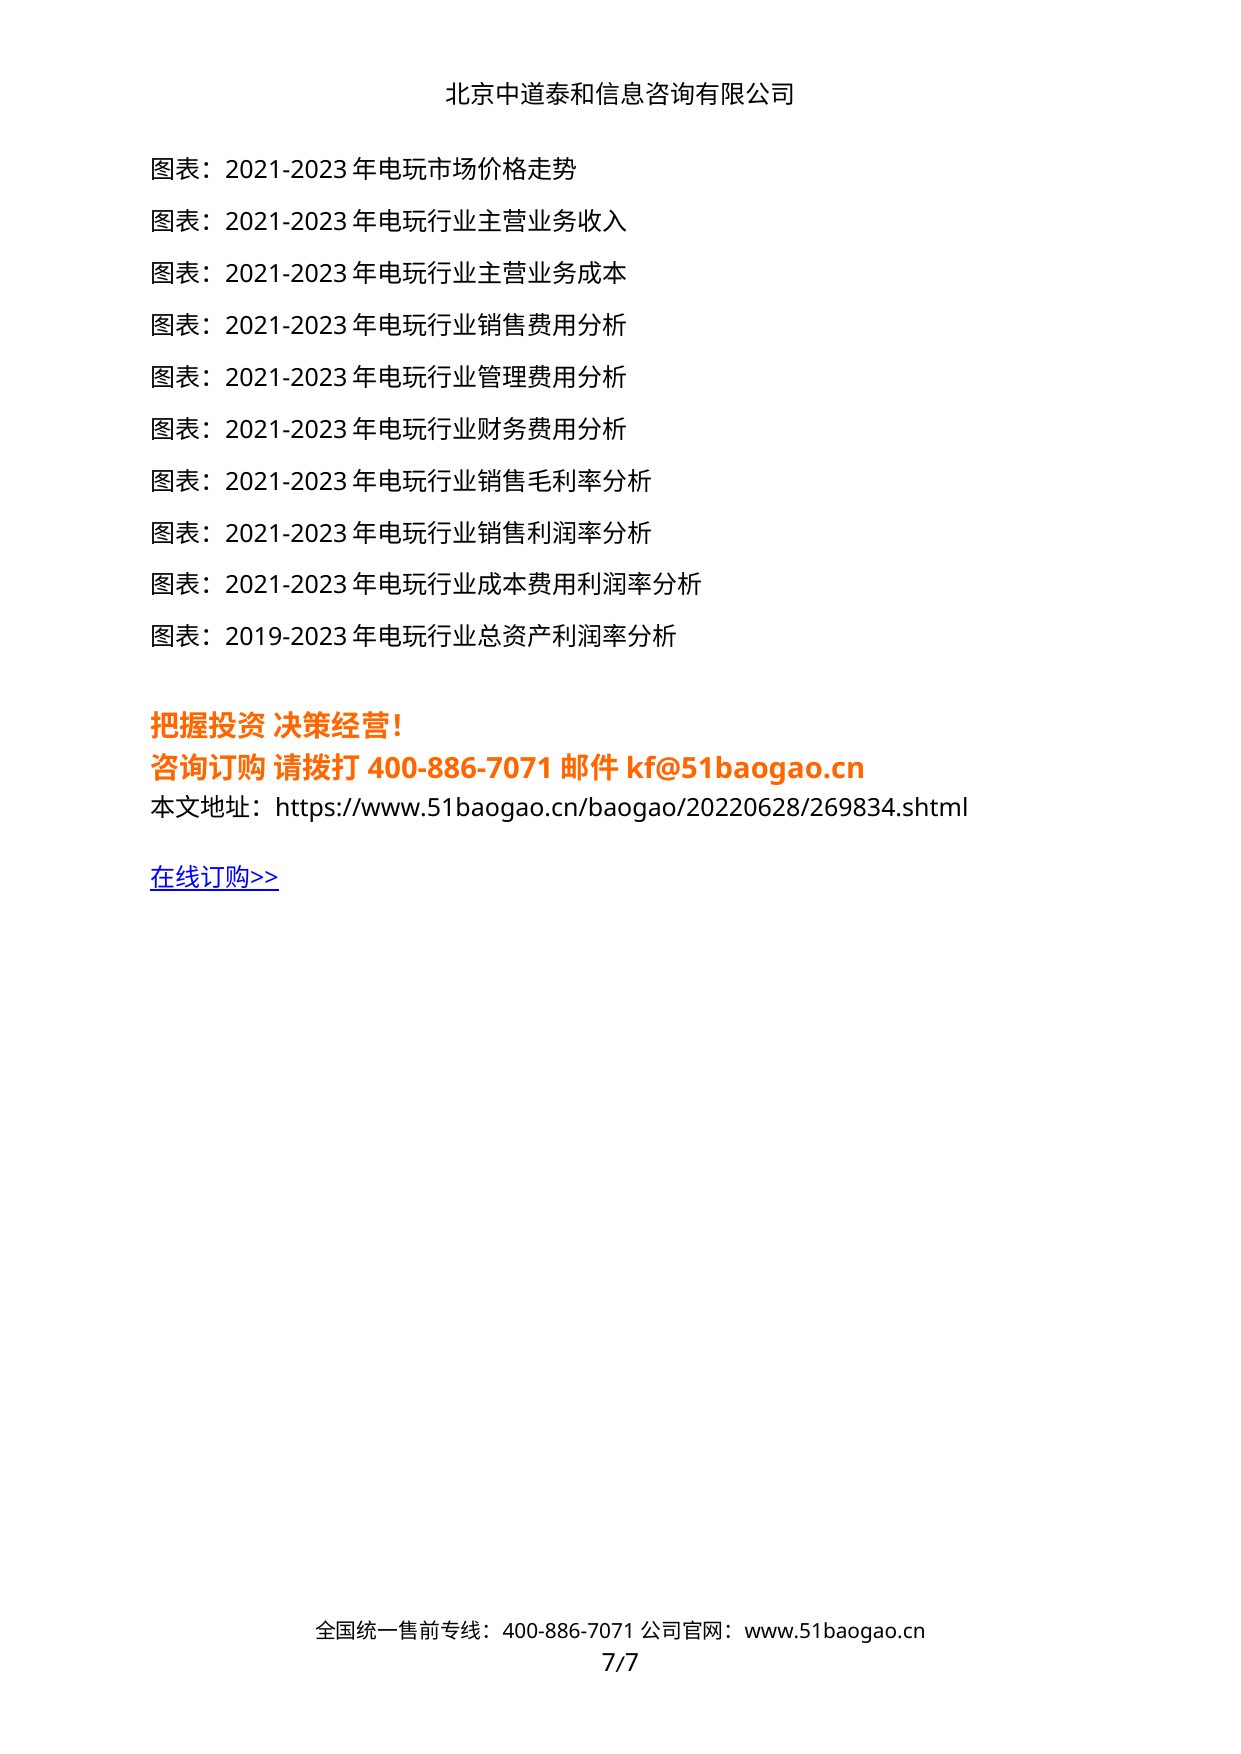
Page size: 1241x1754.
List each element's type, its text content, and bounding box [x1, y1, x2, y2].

text 图表：2019-2023年电玩行业总资产利润率分析 [150, 617, 1090, 653]
text 图表：2021-2023年电玩行业主营业务成本 [150, 254, 1090, 290]
text 图表：2021-2023年电玩行业财务费用分析 [150, 409, 1090, 446]
text 图表：2021-2023年电玩行业主营业务收入 [150, 202, 1090, 238]
text 图表：2021-2023年电玩行业销售利润率分析 [150, 513, 1090, 549]
text 图表：2021-2023年电玩行业销售费用分析 [150, 306, 1090, 342]
text 图表：2021-2023年电玩行业成本费用利润率分析 [150, 565, 1090, 601]
text 图表：2021-2023年电玩行业管理费用分析 [150, 357, 1090, 394]
text 图表：2021-2023年电玩市场价格走势 [150, 150, 1090, 186]
text 把握投资 决策经营！咨询订购 请拨打 400-886-7071 邮件 kf@51baogao.cn本文地址：https://www.51baogao.cn/baogao/20220628/269834.shtml [150, 669, 1090, 824]
text 图表：2021-2023年电玩行业销售毛利率分析 [150, 461, 1090, 497]
text 在线订购>> [150, 824, 1090, 894]
